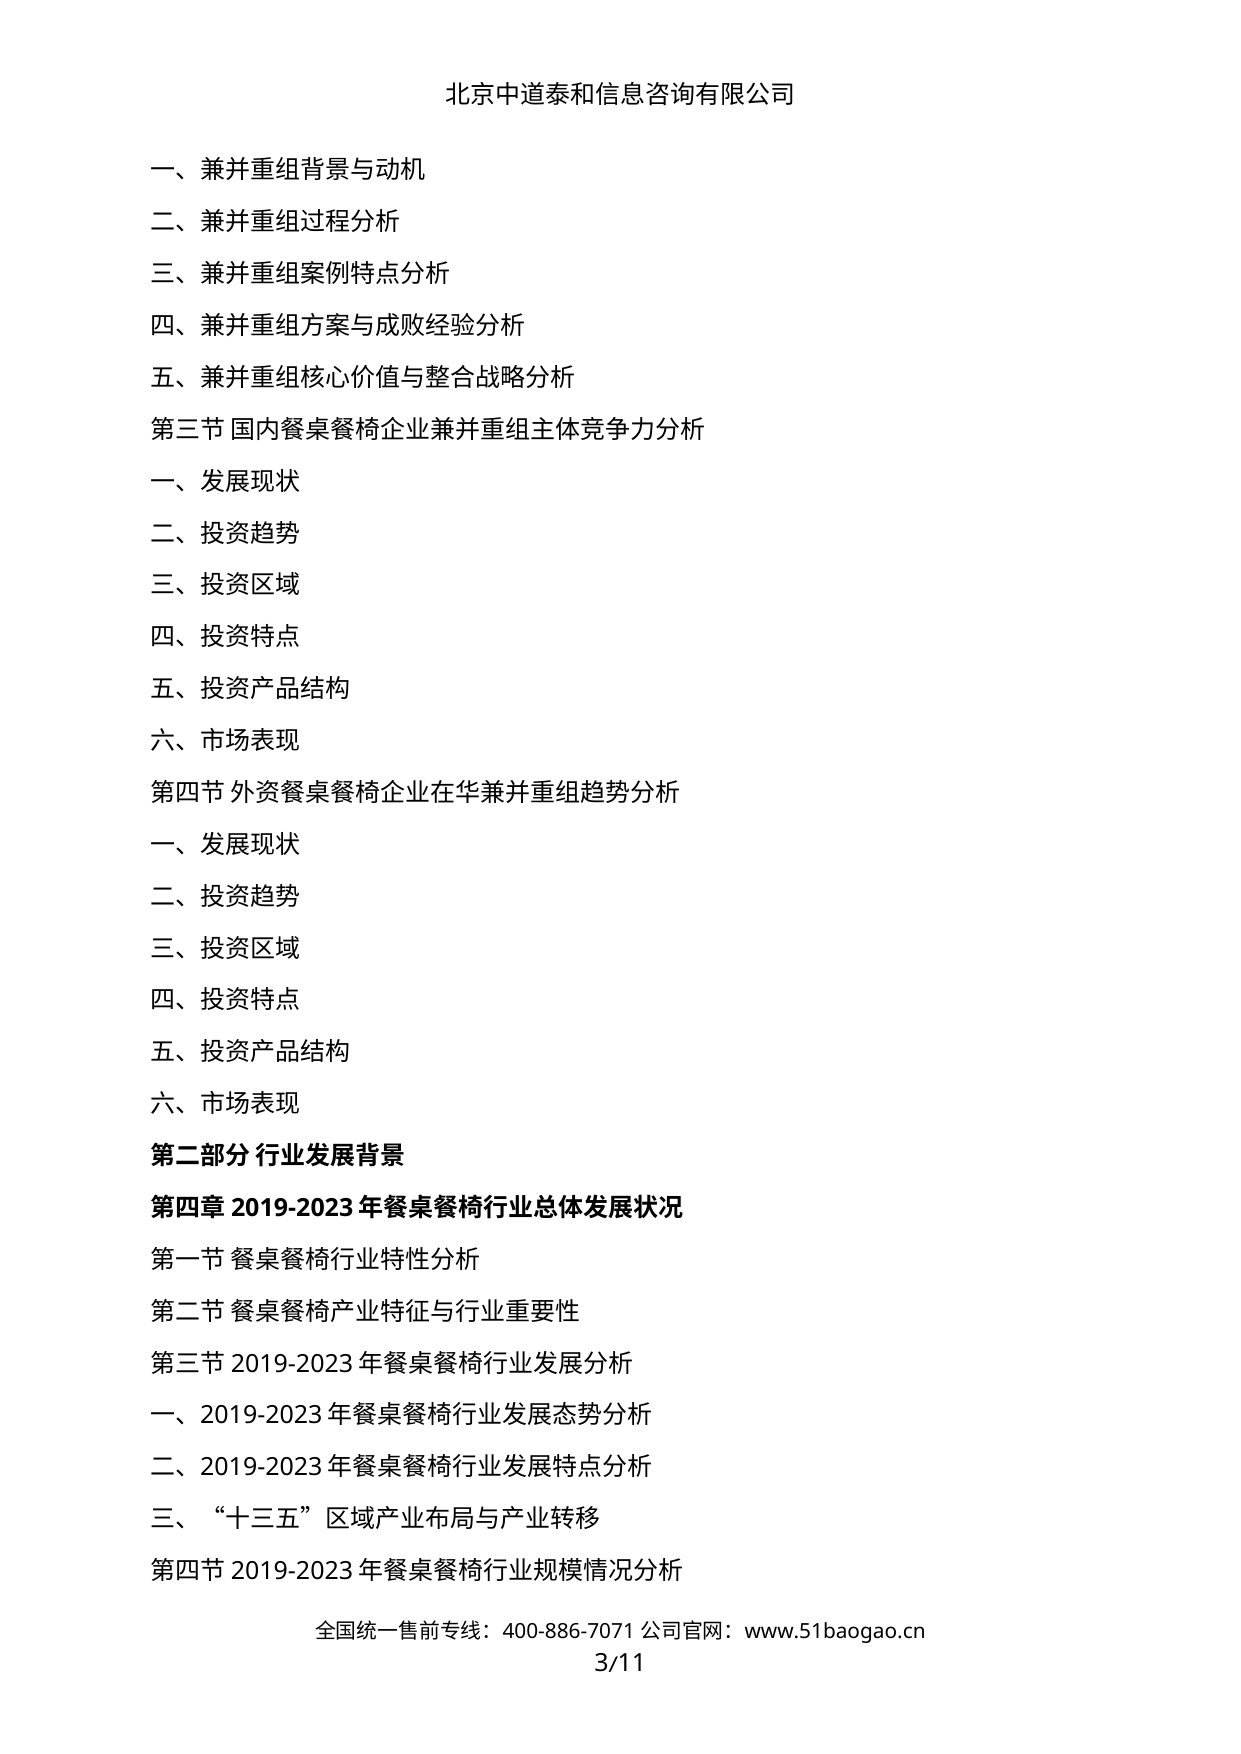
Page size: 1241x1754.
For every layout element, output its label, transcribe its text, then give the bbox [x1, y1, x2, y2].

text 第三节 2019-2023年餐桌餐椅行业发展分析 [150, 1343, 1090, 1379]
text 二、投资趋势 [150, 876, 1090, 912]
text 二、2019-2023年餐桌餐椅行业发展特点分析 [150, 1447, 1090, 1483]
text 四、投资特点 [150, 980, 1090, 1016]
text 五、投资产品结构 [150, 1032, 1090, 1068]
text 一、发展现状 [150, 461, 1090, 497]
text 第一节 餐桌餐椅行业特性分析 [150, 1239, 1090, 1276]
text 三、投资区域 [150, 565, 1090, 601]
text 三、投资区域 [150, 928, 1090, 964]
text 四、兼并重组方案与成败经验分析 [150, 306, 1090, 342]
text 一、兼并重组背景与动机 [150, 150, 1090, 186]
text 第四节 2019-2023年餐桌餐椅行业规模情况分析 [150, 1551, 1090, 1587]
text 三、“十三五”区域产业布局与产业转移 [150, 1499, 1090, 1535]
text 二、投资趋势 [150, 513, 1090, 549]
text 六、市场表现 [150, 1084, 1090, 1120]
text 二、兼并重组过程分析 [150, 202, 1090, 238]
text 一、2019-2023年餐桌餐椅行业发展态势分析 [150, 1395, 1090, 1431]
text 三、兼并重组案例特点分析 [150, 254, 1090, 290]
text 第二部分 行业发展背景 [150, 1136, 1090, 1172]
text 四、投资特点 [150, 617, 1090, 653]
text 第二节 餐桌餐椅产业特征与行业重要性 [150, 1291, 1090, 1327]
text 六、市场表现 [150, 721, 1090, 757]
text 一、发展现状 [150, 824, 1090, 861]
text 第四节 外资餐桌餐椅企业在华兼并重组趋势分析 [150, 772, 1090, 809]
text 五、兼并重组核心价值与整合战略分析 [150, 357, 1090, 394]
text 第三节 国内餐桌餐椅企业兼并重组主体竞争力分析 [150, 409, 1090, 446]
text 第四章 2019-2023年餐桌餐椅行业总体发展状况 [150, 1187, 1090, 1224]
text 五、投资产品结构 [150, 669, 1090, 705]
